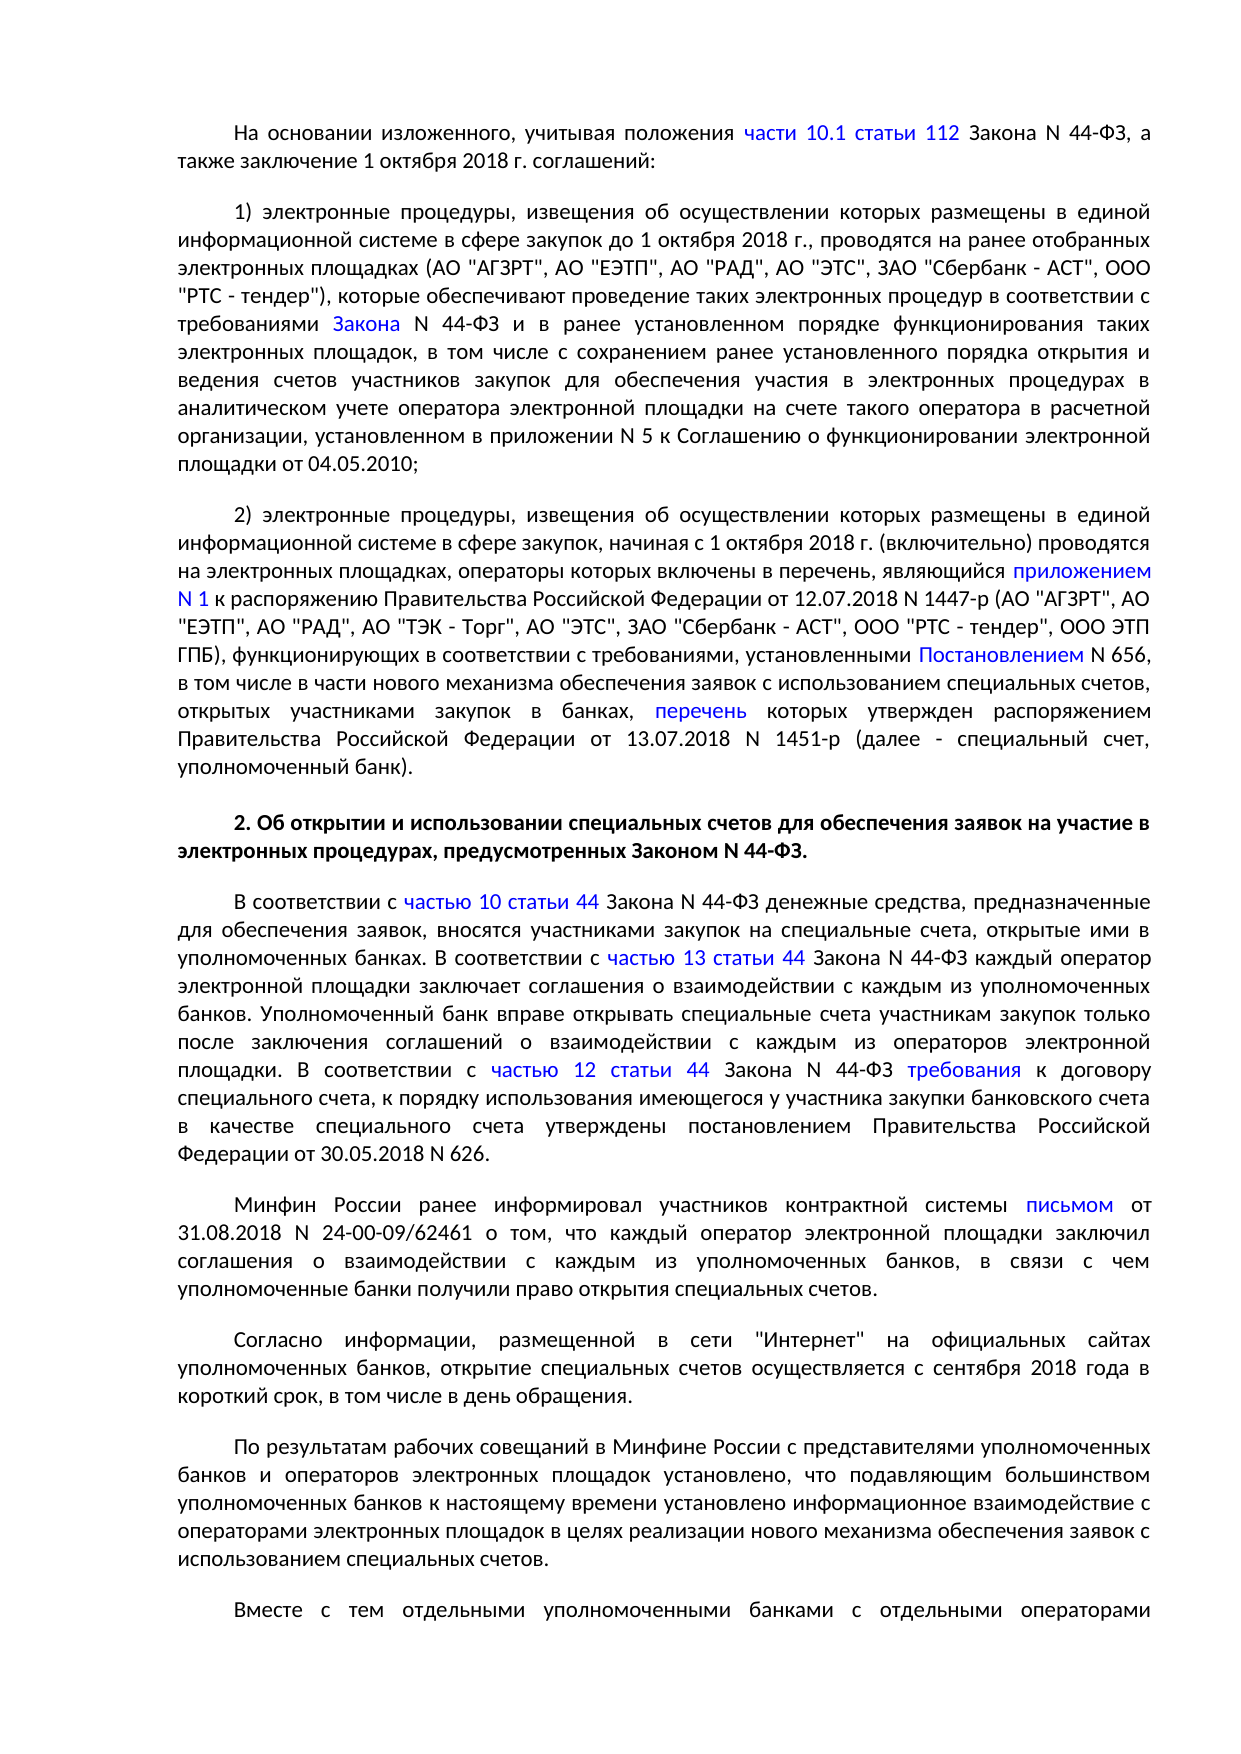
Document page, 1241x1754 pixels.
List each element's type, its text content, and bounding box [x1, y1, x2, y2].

text Согласно информации, размещенной в сети "Интернет" на официальных сайтах уполномоченных банков, открытие специальных счетов осуществляется с сентября 2018 года в короткий срок, в том числе в день обращения. [177, 1326, 1152, 1409]
title 2. Об открытии и использовании специальных счетов для обеспечения заявок на участие в электронных процедурах, предусмотренных Законом N 44-ФЗ. [177, 808, 1152, 864]
text 1) электронные процедуры, извещения об осуществлении которых размещены в единой информационной системе в сфере закупок до 1 октября 2018 г., проводятся на ранее отобранных электронных площадках (АО "АГЗРТ", АО "ЕЭТП", АО "РАД", АО "ЭТС", ЗАО "Сбербанк - АСТ", ООО "РТС - тендер"), которые обеспечивают проведение таких электронных процедур в соответствии с требованиями Закона N 44-ФЗ и в ранее установленном порядке функционирования таких электронных площадок, в том числе с сохранением ранее установленного порядка открытия и ведения счетов участников закупок для обеспечения участия в электронных процедурах в аналитическом учете оператора электронной площадки на счете такого оператора в расчетной организации, установленном в приложении N 5 к Соглашению о функционировании электронной площадки от 04.05.2010; [177, 197, 1152, 477]
text Минфин России ранее информировал участников контрактной системы письмом от 31.08.2018 N 24-00-09/62461 о том, что каждый оператор электронной площадки заключил соглашения о взаимодействии с каждым из уполномоченных банков, в связи с чем уполномоченные банки получили право открытия специальных счетов. [177, 1191, 1152, 1303]
text В соответствии с частью 10 статьи 44 Закона N 44-ФЗ денежные средства, предназначенные для обеспечения заявок, вносятся участниками закупок на специальные счета, открытые ими в уполномоченных банках. В соответствии с частью 13 статьи 44 Закона N 44-ФЗ каждый оператор электронной площадки заключает соглашения о взаимодействии с каждым из уполномоченных банков. Уполномоченный банк вправе открывать специальные счета участникам закупок только после заключения соглашений о взаимодействии с каждым из операторов электронной площадки. В соответствии с частью 12 статьи 44 Закона N 44-ФЗ требования к договору специального счета, к порядку использования имеющегося у участника закупки банковского счета в качестве специального счета утверждены постановлением Правительства Российской Федерации от 30.05.2018 N 626. [177, 887, 1152, 1168]
text На основании изложенного, учитывая положения части 10.1 статьи 112 Закона N 44-ФЗ, а также заключение 1 октября 2018 г. соглашений: [177, 118, 1152, 174]
text По результатам рабочих совещаний в Минфине России с представителями уполномоченных банков и операторов электронных площадок установлено, что подавляющим большинством уполномоченных банков к настоящему времени установлено информационное взаимодействие с операторами электронных площадок в целях реализации нового механизма обеспечения заявок с использованием специальных счетов. [177, 1432, 1152, 1573]
text 2) электронные процедуры, извещения об осуществлении которых размещены в единой информационной системе в сфере закупок, начиная с 1 октября 2018 г. (включительно) проводятся на электронных площадках, операторы которых включены в перечень, являющийся приложением N 1 к распоряжению Правительства Российской Федерации от 12.07.2018 N 1447-р (АО "АГЗРТ", АО "ЕЭТП", АО "РАД", АО "ТЭК - Торг", АО "ЭТС", ЗАО "Сбербанк - АСТ", ООО "РТС - тендер", ООО ЭТП ГПБ), функционирующих в соответствии с требованиями, установленными Постановлением N 656, в том числе в части нового механизма обеспечения заявок с использованием специальных счетов, открытых участниками закупок в банках, перечень которых утвержден распоряжением Правительства Российской Федерации от 13.07.2018 N 1451-р (далее - специальный счет, уполномоченный банк). [177, 500, 1152, 780]
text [177, 1596, 1152, 1623]
